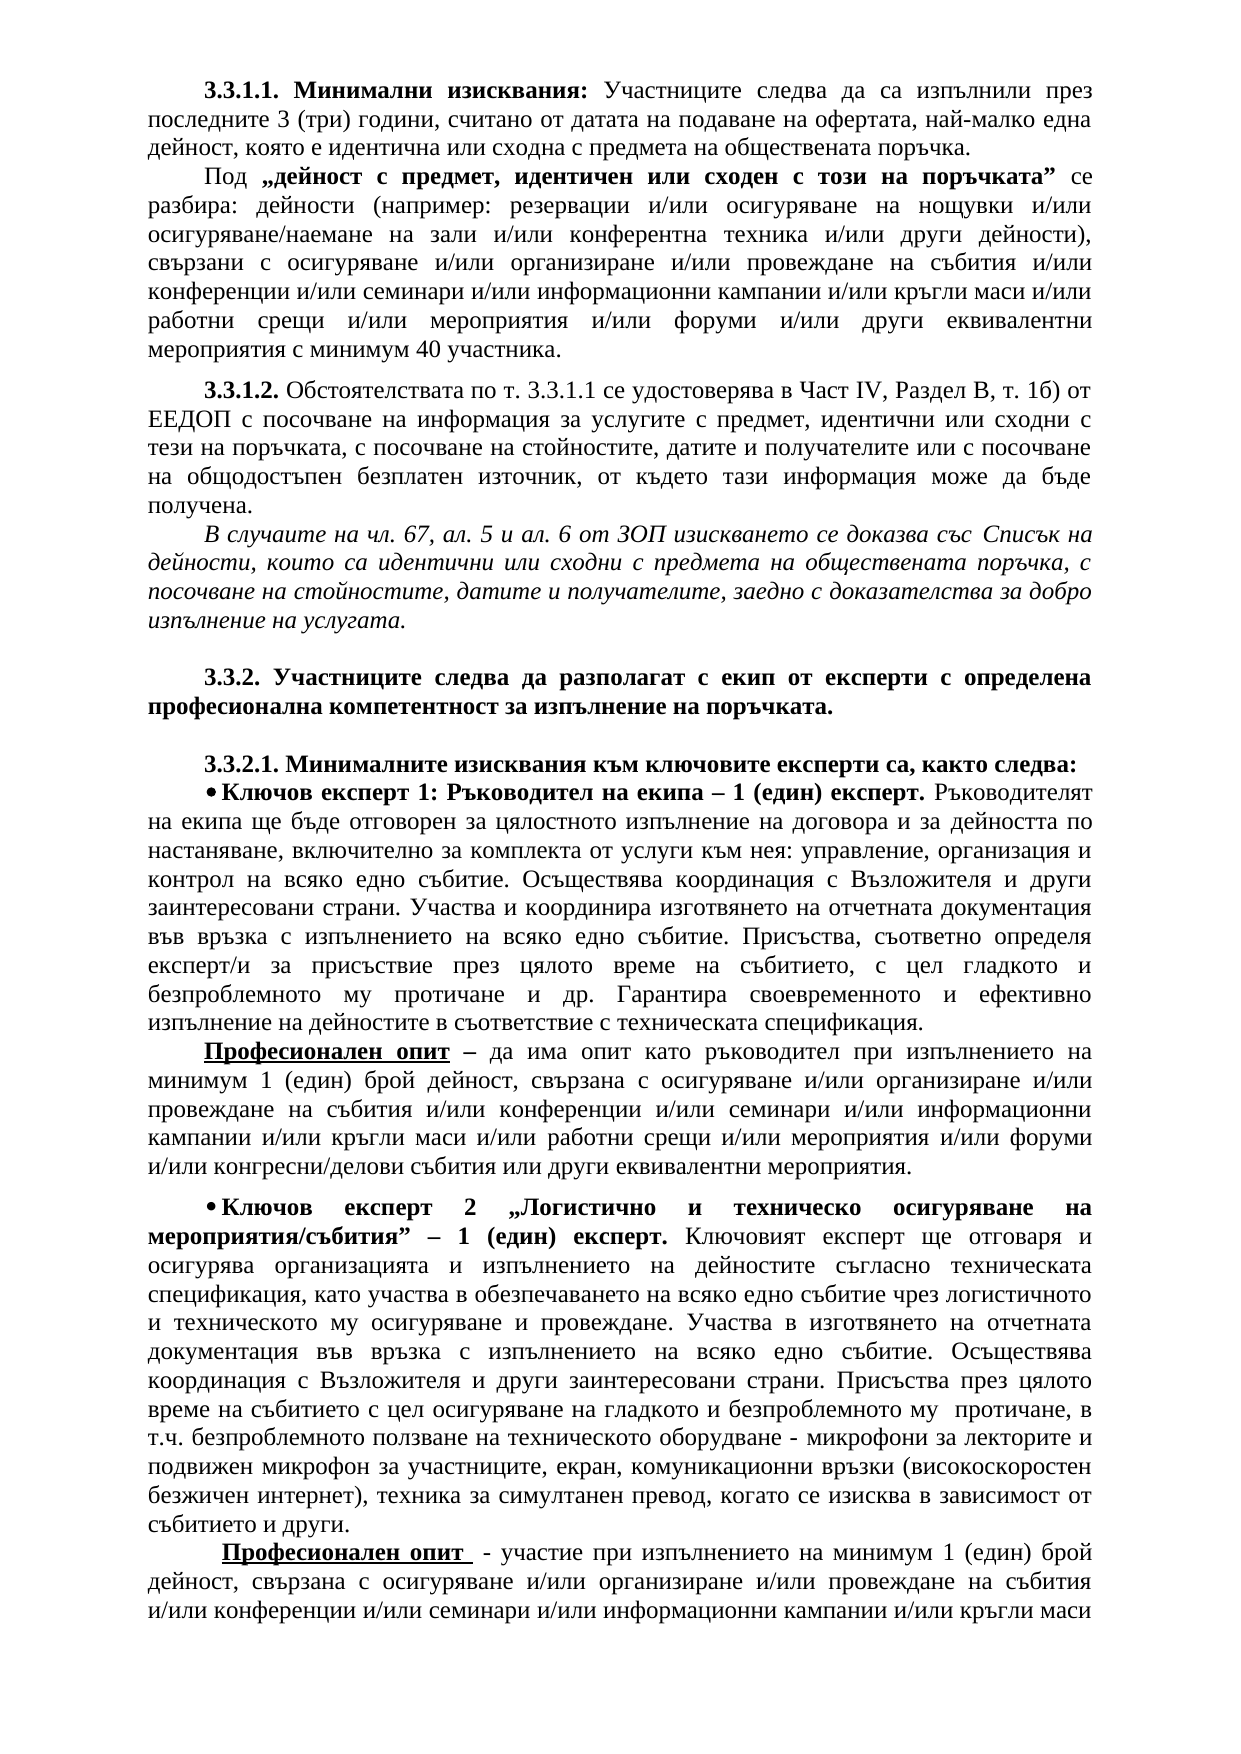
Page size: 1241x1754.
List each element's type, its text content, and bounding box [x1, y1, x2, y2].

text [148, 1537, 1093, 1624]
list Ключов експерт 1: Ръководител на екипа – 1 (един) експерт. Ръководителят на екипа ще бъде отговорен за цялостното изпълнение на договора и за дейността по настаняване, включително за комплекта от услуги към нея: управление, организация и контрол на всяко едно събитие. Осъществява координация с Възложителя и други заинтересовани страни. Участва и координира изготвянето на отчетната документация във връзка с изпълнението на всяко едно събитие. Присъства, съответно определя експерт/и за присъствие през цялото време на събитието, с цел гладкото и безпроблемното му протичане и др. Гарантира своевременното и ефективно изпълнение на дейностите в съответствие с техническата спецификация. [148, 777, 1093, 1036]
text 3.3.2.1. Минималните изисквания към ключовите експерти са, както следва: [148, 749, 1093, 777]
text 3.3.1.1. Минимални изисквания: Участниците следва да са изпълнили през последните 3 (три) години, считано от датата на подаване на офертата, най-малко една дейност, която е идентична или сходна с предмета на обществената поръчка. [148, 75, 1093, 161]
text Професионален опит – да има опит като ръководител при изпълнението на минимум 1 (един) брой дейност, свързана с осигуряване и/или организиране и/или провеждане на събития и/или конференции и/или семинари и/или информационни кампании и/или кръгли маси и/или работни срещи и/или мероприятия и/или форуми и/или конгресни/делови събития или други еквивалентни мероприятия. [148, 1036, 1093, 1180]
text 3.3.1.2. Обстоятелствата по т. 3.3.1.1 се удостоверява в Част IV, Раздел В, т. 1б) от ЕЕДОП с посочване на информация за услугите с предмет, идентични или сходни с тези на поръчката, с посочване на стойностите, датите и получателите или с посочване на общодостъпен безплатен източник, от където тази информация може да бъде получена. [148, 375, 1093, 519]
list Ключов експерт 2 „Логистично и техническо осигуряване на мероприятия/събития” – 1 (eдин) експерт. Ключовият експерт ще отговаря и осигурява организацията и изпълнението на дейностите съгласно техническата спецификация, като участва в обезпечаването на всяко едно събитие чрез логистичното и техническото му осигуряване и провеждане. Участва в изготвянето на отчетната документация във връзка с изпълнението на всяко едно събитие. Осъществява координация с Възложителя и други заинтересовани страни. Присъства през цялото време на събитието с цел осигуряване на гладкото и безпроблемното му протичане, в т.ч. безпроблемното ползване на техническото оборудване - микрофони за лекторите и подвижен микрофон за участниците, екран, комуникационни връзки (високоскоростен безжичен интернет), техника за симултанен превод, когато се изисква в зависимост от събитието и други. [148, 1192, 1093, 1537]
text В случаите на чл. 67, ал. 5 и ал. 6 от ЗОП изискването се доказва със Списък на дейности, които са идентични или сходни с предмета на обществената поръчка, с посочване на стойностите, датите и получателите, заедно с доказателства за добро изпълнение на услугата. [148, 519, 1093, 634]
text Под „дейност с предмет, идентичен или сходен с този на поръчката” се разбира: дейности (например: резервации и/или осигуряване на нощувки и/или осигуряване/наемане на зали и/или конферентна техника и/или други дейности), свързани с осигуряване и/или организиране и/или провеждане на събития и/или конференции и/или семинари и/или информационни кампании и/или кръгли маси и/или работни срещи и/или мероприятия и/или форуми и/или други еквивалентни мероприятия с минимум 40 участника. [148, 161, 1093, 362]
text 3.3.2. Участниците следва да разполагат с екип от експерти с определена професионална компетентност за изпълнение на поръчката. [148, 662, 1093, 720]
